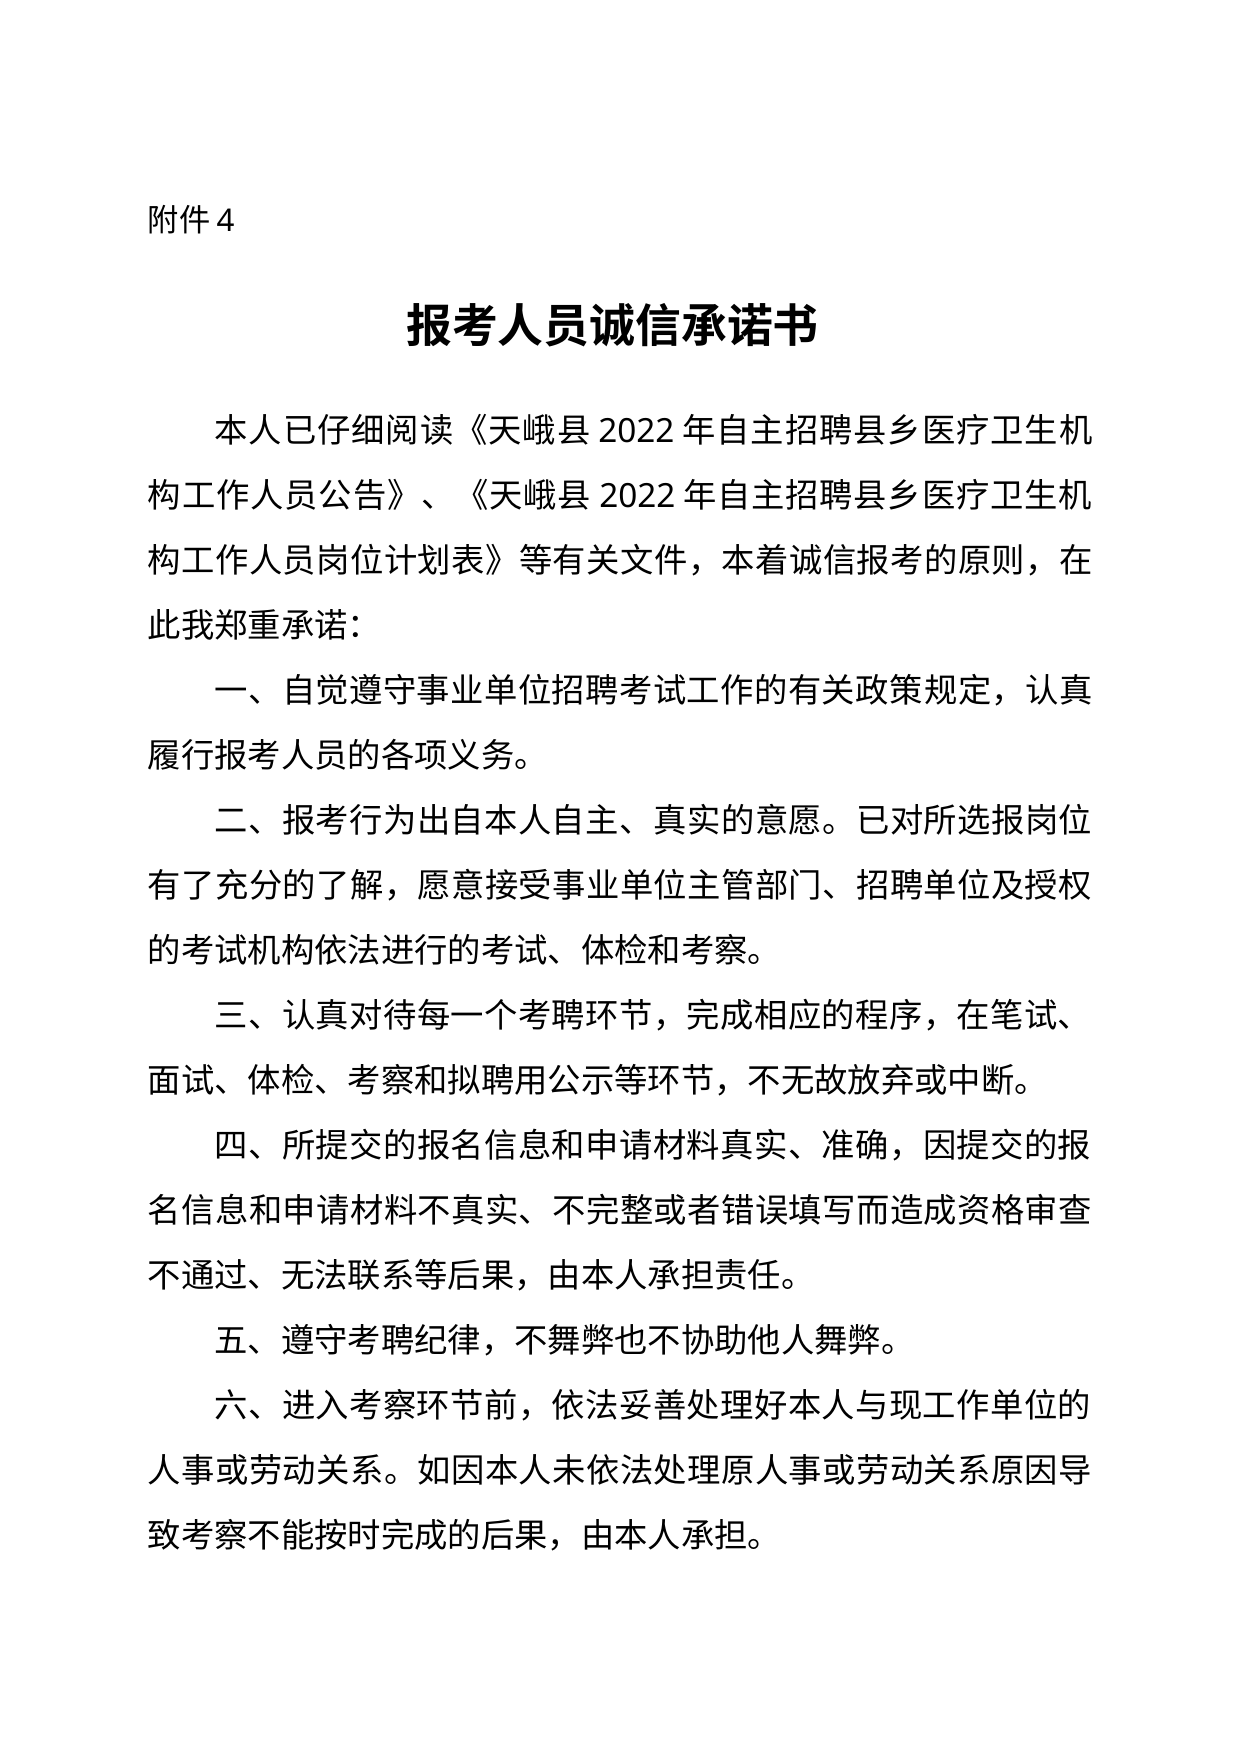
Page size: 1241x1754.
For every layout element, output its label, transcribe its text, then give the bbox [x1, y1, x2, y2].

text 报考人员诚信承诺书 [148, 274, 1077, 372]
text 六、进入考察环节前，依法妥善处理好本人与现工作单位的人事或劳动关系。如因本人未依法处理原人事或劳动关系原因导致考察不能按时完成的后果，由本人承担。 [148, 1370, 1093, 1565]
text 三、认真对待每一个考聘环节，完成相应的程序，在笔试、面试、体检、考察和拟聘用公示等环节，不无故放弃或中断。 [148, 980, 1093, 1110]
text 一、自觉遵守事业单位招聘考试工作的有关政策规定，认真履行报考人员的各项义务。 [148, 655, 1093, 785]
text 二、报考行为出自本人自主、真实的意愿。已对所选报岗位有了充分的了解，愿意接受事业单位主管部门、招聘单位及授权的考试机构依法进行的考试、体检和考察。 [148, 785, 1093, 980]
text 五、遵守考聘纪律，不舞弊也不协助他人舞弊。 [148, 1305, 1093, 1370]
text 附件4 [148, 186, 1077, 251]
text 本人已仔细阅读《天峨县2022年自主招聘县乡医疗卫生机构工作人员公告》、《天峨县2022年自主招聘县乡医疗卫生机构工作人员岗位计划表》等有关文件，本着诚信报考的原则，在此我郑重承诺： [148, 395, 1093, 655]
text 四、所提交的报名信息和申请材料真实、准确，因提交的报名信息和申请材料不真实、不完整或者错误填写而造成资格审查不通过、无法联系等后果，由本人承担责任。 [148, 1110, 1093, 1305]
